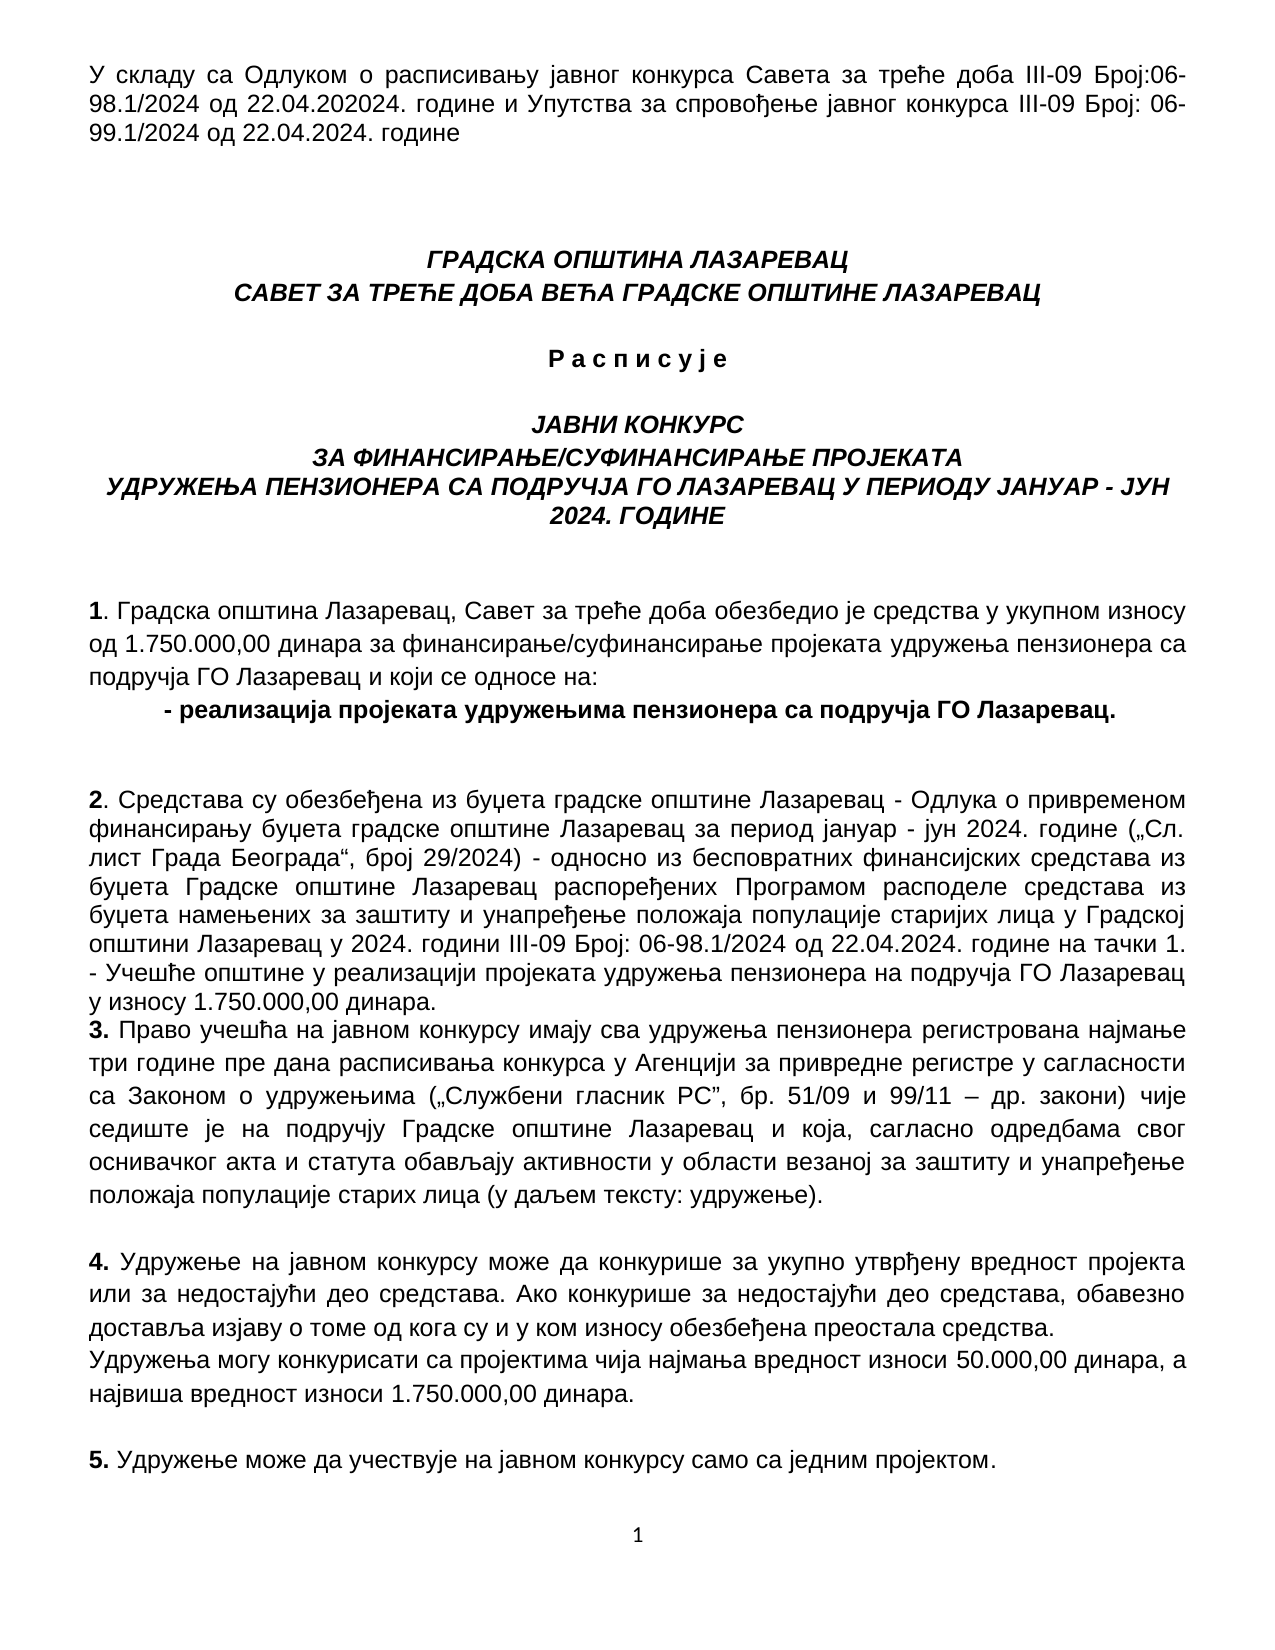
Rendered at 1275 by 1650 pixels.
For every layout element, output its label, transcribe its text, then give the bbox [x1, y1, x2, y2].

text У складу са Одлуком о расписивању јавног конкурса Савета за треће доба III-09 Број:06-98.1/2024 од 22.04.202024. године и Упутства за спровођење јавног конкурса III-09 Број: 06-99.1/2024 од 22.04.2024. године [88, 60, 1186, 146]
text 1. Градска општина Лазаревац, Савет за треће доба обезбедио је средства у укупном износу од 1.750.000,00 динара за финансирање/суфинансирање пројеката удружења пензионера са подручја ГО Лазаревац и који се односе на: [88, 596, 1186, 691]
text - реализација пројеката удружењима пензионера са подручја ГО Лазаревац. [88, 695, 1186, 723]
text ЈАВНИ КОНКУРС [88, 410, 1186, 439]
text 5. Удружење може да учествује на јавном конкурсу само са једним пројектом. [88, 1444, 1186, 1473]
text УДРУЖЕЊА ПЕНЗИОНЕРА СА ПОДРУЧЈА ГО ЛАЗАРЕВАЦ У ПЕРИОДУ ЈАНУАР - ЈУН 2024. ГОДИНЕ [88, 472, 1186, 530]
text 2. Средстава су обезбеђена из буџета градске општине Лазаревац - Одлука о привременом финансирању буџета градске општине Лазаревац за период јануар - јун 2024. године („Сл. лист Града Београда“, број 29/2024) - односно из бесповратних финансијских средстава из буџета Градске општине Лазаревац распоређених Програмом расподеле средстава из буџета намењених за заштиту и унапређење положаја популације старијих лица у Градској општини Лазаревац у 2024. години III-09 Број: 06-98.1/2024 од 22.04.2024. године на тачки 1. - Учешће општине у реализацији пројеката удружења пензионера на подручја ГО Лазаревац у износу 1.750.000,00 динара. [88, 785, 1186, 1015]
text САВЕТ ЗА ТРЕЋЕ ДОБА ВЕЋА ГРАДСКЕ ОПШТИНЕ ЛАЗАРЕВАЦ [88, 278, 1186, 307]
text ГРАДСКА ОПШТИНА ЛАЗАРЕВАЦ [88, 245, 1186, 274]
text Удружења могу конкурисати са пројектима чија најмања вредност износи 50.000,00 динара, а највиша вредност износи 1.750.000,00 динара. [88, 1346, 1186, 1407]
text Р а с п и с у ј е [88, 344, 1186, 373]
text ЗА ФИНАНСИРАЊЕ/СУФИНАНСИРАЊЕ ПРОЈЕКАТА [88, 443, 1186, 472]
text 4. Удружење на јавном конкурсу може да конкурише за укупно утврђену вредност прoјекта или за недостајући део средстава. Ако конкурише за недостајући део средстава, обавезно доставља изјаву о томе од кога су и у ком износу обезбеђена преостала средства. [88, 1246, 1186, 1341]
text 3. Право учешћа на јавном конкурсу имају сва удружења пензионера регистрована најмање три године пре дана расписивања конкурса у Агенцији за привредне регистре у сагласности са Законом о удружењима („Службени гласник РС”, бр. 51/09 и 99/11 – др. закони) чије седиште је на подручју Градске општине Лазаревац и која, сагласно одредбама свог оснивачког акта и статута обављају активности у области везаној за заштиту и унапређење положаја популације старих лица (у даљем тексту: удружење). [88, 1015, 1186, 1209]
